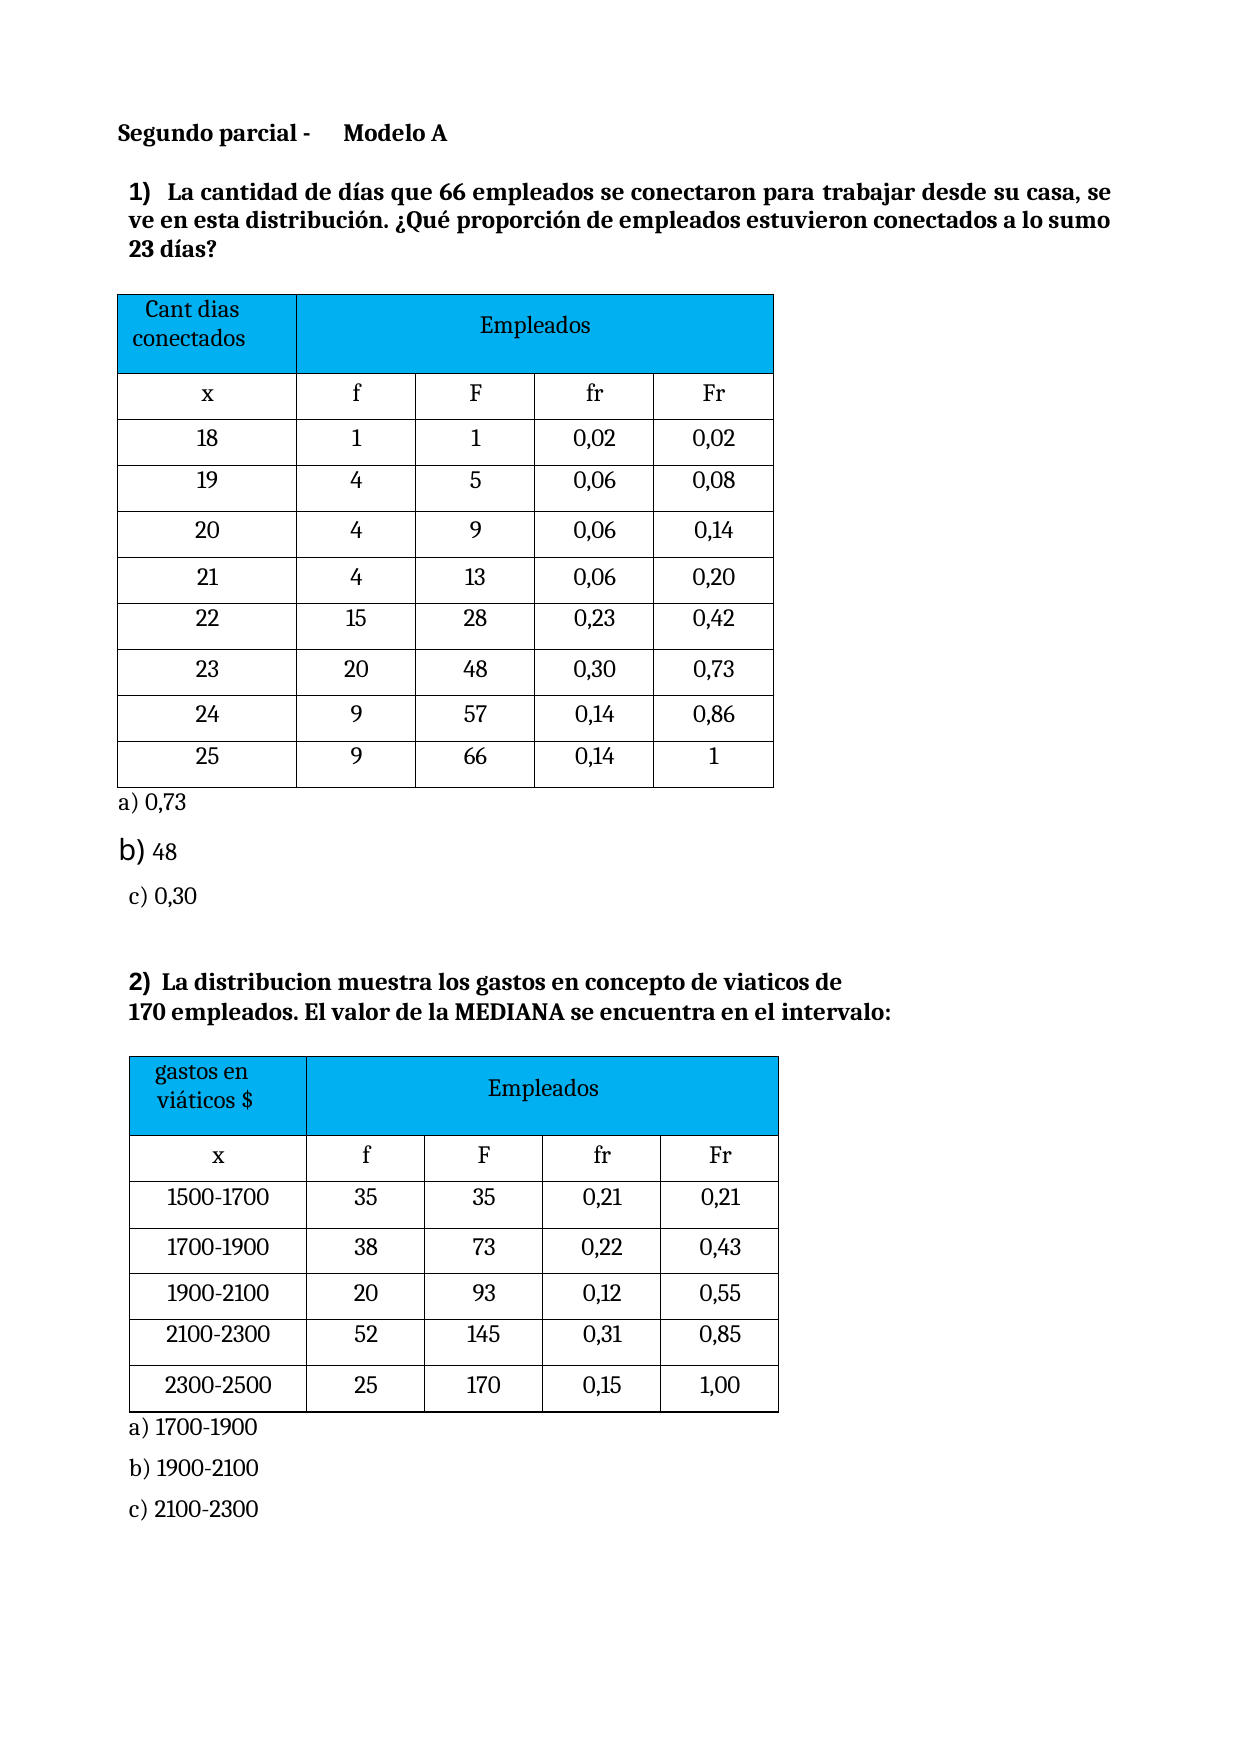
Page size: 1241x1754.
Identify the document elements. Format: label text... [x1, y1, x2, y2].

table_cell 0,20 [654, 558, 773, 603]
table_cell 1 [654, 742, 773, 787]
table_cell 0,55 [661, 1274, 778, 1319]
table_cell 57 [416, 696, 534, 741]
table_cell 48 [416, 650, 534, 695]
table_cell 0,30 [535, 650, 653, 695]
table_cell Fr [661, 1136, 778, 1181]
table_cell 0,08 [654, 466, 773, 511]
table_cell 0,86 [654, 696, 773, 741]
table_cell 5 [416, 466, 534, 511]
table_cell 0,02 [654, 420, 773, 465]
table_cell 0,06 [535, 558, 653, 603]
table_cell 145 [425, 1320, 542, 1365]
table_cell 25 [307, 1366, 424, 1411]
table_cell 0,31 [543, 1320, 660, 1365]
table_cell fr [543, 1136, 660, 1181]
table_cell 0,14 [535, 742, 653, 787]
table_cell F [425, 1136, 542, 1181]
table_cell 0,21 [543, 1182, 660, 1227]
table_cell 0,85 [661, 1320, 778, 1365]
table_cell 0,06 [535, 466, 653, 511]
table_cell 2100-2300 [130, 1320, 306, 1365]
table_header gastos en viáticos $ [130, 1057, 306, 1135]
table_cell Fr [654, 374, 773, 419]
table_cell 0,22 [543, 1229, 660, 1273]
table_cell 15 [297, 604, 415, 649]
table_cell 4 [297, 512, 415, 557]
table_cell 9 [297, 742, 415, 787]
text c) 2100-2300 [129, 1495, 1122, 1524]
table_cell 73 [425, 1229, 542, 1273]
table_cell 23 [118, 650, 296, 695]
table_cell 20 [297, 650, 415, 695]
table_cell 0,43 [661, 1229, 778, 1273]
table_cell 66 [416, 742, 534, 787]
table_cell 1900-2100 [130, 1274, 306, 1319]
table_cell x [118, 374, 296, 419]
table_cell F [416, 374, 534, 419]
table_cell 4 [297, 466, 415, 511]
table_cell 13 [416, 558, 534, 603]
text b) 1900-2100 [129, 1453, 1122, 1482]
table_cell 0,21 [661, 1182, 778, 1227]
table_cell 9 [416, 512, 534, 557]
table_cell 1700-1900 [130, 1229, 306, 1273]
table_cell 4 [297, 558, 415, 603]
table_cell 0,15 [543, 1366, 660, 1411]
table_cell 9 [297, 696, 415, 741]
table_cell 22 [118, 604, 296, 649]
table_cell 35 [425, 1182, 542, 1227]
table_cell 0,06 [535, 512, 653, 557]
text c) 0,30 [129, 882, 1122, 910]
table_cell 21 [118, 558, 296, 603]
table_cell 35 [307, 1182, 424, 1227]
table_cell 18 [118, 420, 296, 465]
table_cell 2300-2500 [130, 1366, 306, 1411]
text 170 empleados. El valor de la MEDIANA se encuentra en el intervalo: [129, 998, 1111, 1026]
table_cell fr [535, 374, 653, 419]
table_cell f [297, 374, 415, 419]
table_cell 28 [416, 604, 534, 649]
list 48 [118, 829, 1122, 869]
table_cell f [307, 1136, 424, 1181]
table_header Empleados [307, 1057, 778, 1135]
table_cell 170 [425, 1366, 542, 1411]
table_cell 1500-1700 [130, 1182, 306, 1227]
list La cantidad de días que 66 empleados se conectaron para trabajar desde su casa, se ve en esta distribución. ¿Qué proporción de empleados estuvieron conectados a lo sumo 23 días? [129, 177, 1111, 264]
table_cell 1 [416, 420, 534, 465]
table_cell 0,73 [654, 650, 773, 695]
text Segundo parcial - Modelo A [118, 119, 1122, 147]
table_header Cant dias conectados [118, 295, 296, 373]
table_cell x [130, 1136, 306, 1181]
table_cell 0,14 [654, 512, 773, 557]
table_cell 24 [118, 696, 296, 741]
table_header Empleados [297, 295, 773, 373]
table_cell 52 [307, 1320, 424, 1365]
table_cell 19 [118, 466, 296, 511]
table_cell 0,02 [535, 420, 653, 465]
table_cell 0,14 [535, 696, 653, 741]
table_cell 20 [118, 512, 296, 557]
table_cell 93 [425, 1274, 542, 1319]
table_cell 1,00 [661, 1366, 778, 1411]
text a) 0,73 [118, 297, 1122, 817]
table_cell 25 [118, 742, 296, 787]
list La distribucion muestra los gastos en concepto de viaticos de [128, 964, 1122, 998]
table_cell 0,42 [654, 604, 773, 649]
table_cell 0,12 [543, 1274, 660, 1319]
text a) 1700-1900 [129, 1412, 1122, 1441]
table_cell 0,23 [535, 604, 653, 649]
table_cell 1 [297, 420, 415, 465]
table_cell 20 [307, 1274, 424, 1319]
table_cell 38 [307, 1229, 424, 1273]
